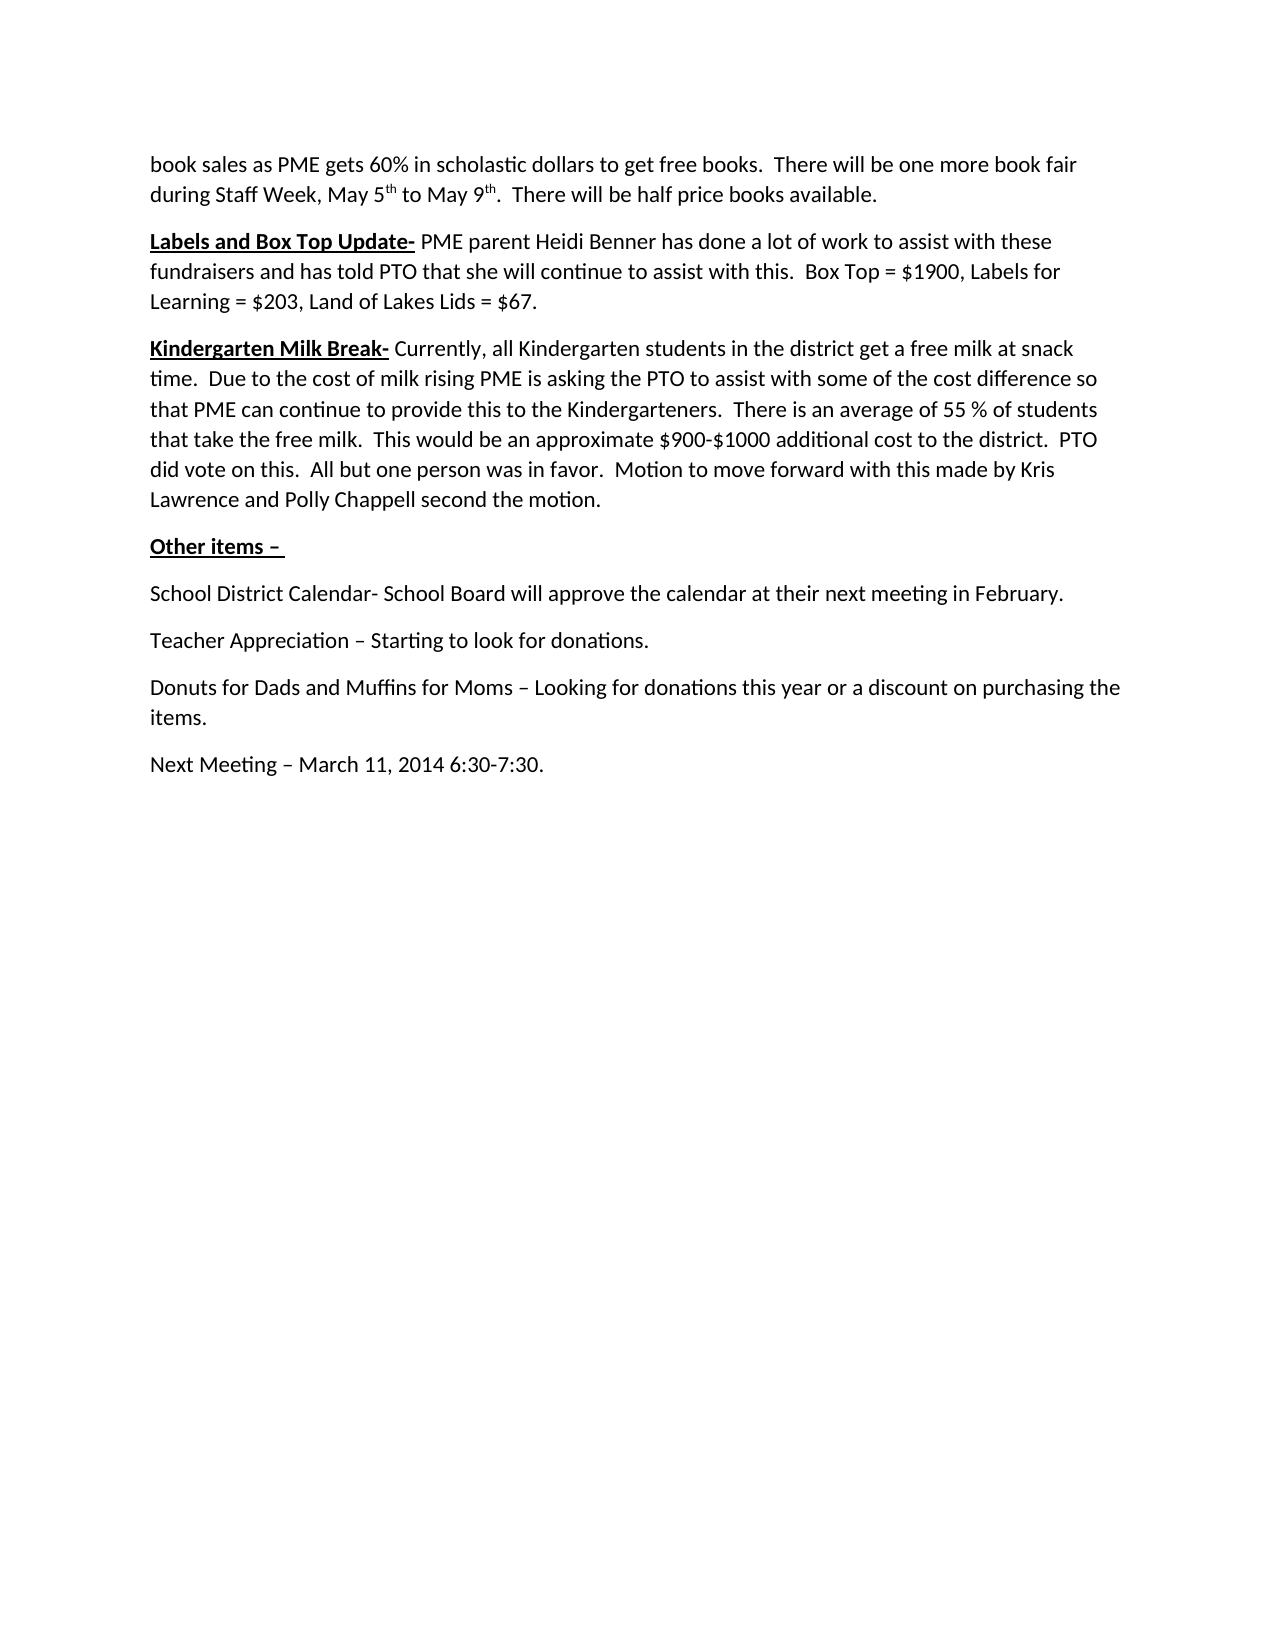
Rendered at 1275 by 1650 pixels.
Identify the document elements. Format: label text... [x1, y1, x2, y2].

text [150, 150, 1125, 208]
text School District Calendar- School Board will approve the calendar at their next meeting in February. [150, 579, 1125, 607]
text Teacher Appreciation – Starting to look for donations. [150, 626, 1125, 654]
text Next Meeting – March 11, 2014 6:30-7:30. [150, 750, 1125, 778]
text Kindergarten Milk Break- Currently, all Kindergarten students in the district get a free milk at snack time. Due to the cost of milk rising PME is asking the PTO to assist with some of the cost difference so that PME can continue to provide this to the Kindergarteners. There is an average of 55 % of students that take the free milk. This would be an approximate $900-$1000 additional cost to the district. PTO did vote on this. All but one person was in favor. Motion to move forward with this made by Kris Lawrence and Polly Chappell second the motion. [150, 334, 1125, 513]
text Labels and Box Top Update- PME parent Heidi Benner has done a lot of work to assist with these fundraisers and has told PTO that she will continue to assist with this. Box Top = $1900, Labels for Learning = $203, Land of Lakes Lids = $67. [150, 227, 1125, 316]
text Donuts for Dads and Muffins for Moms – Looking for donations this year or a discount on purchasing the items. [150, 673, 1125, 731]
text Other items – [150, 532, 1125, 560]
